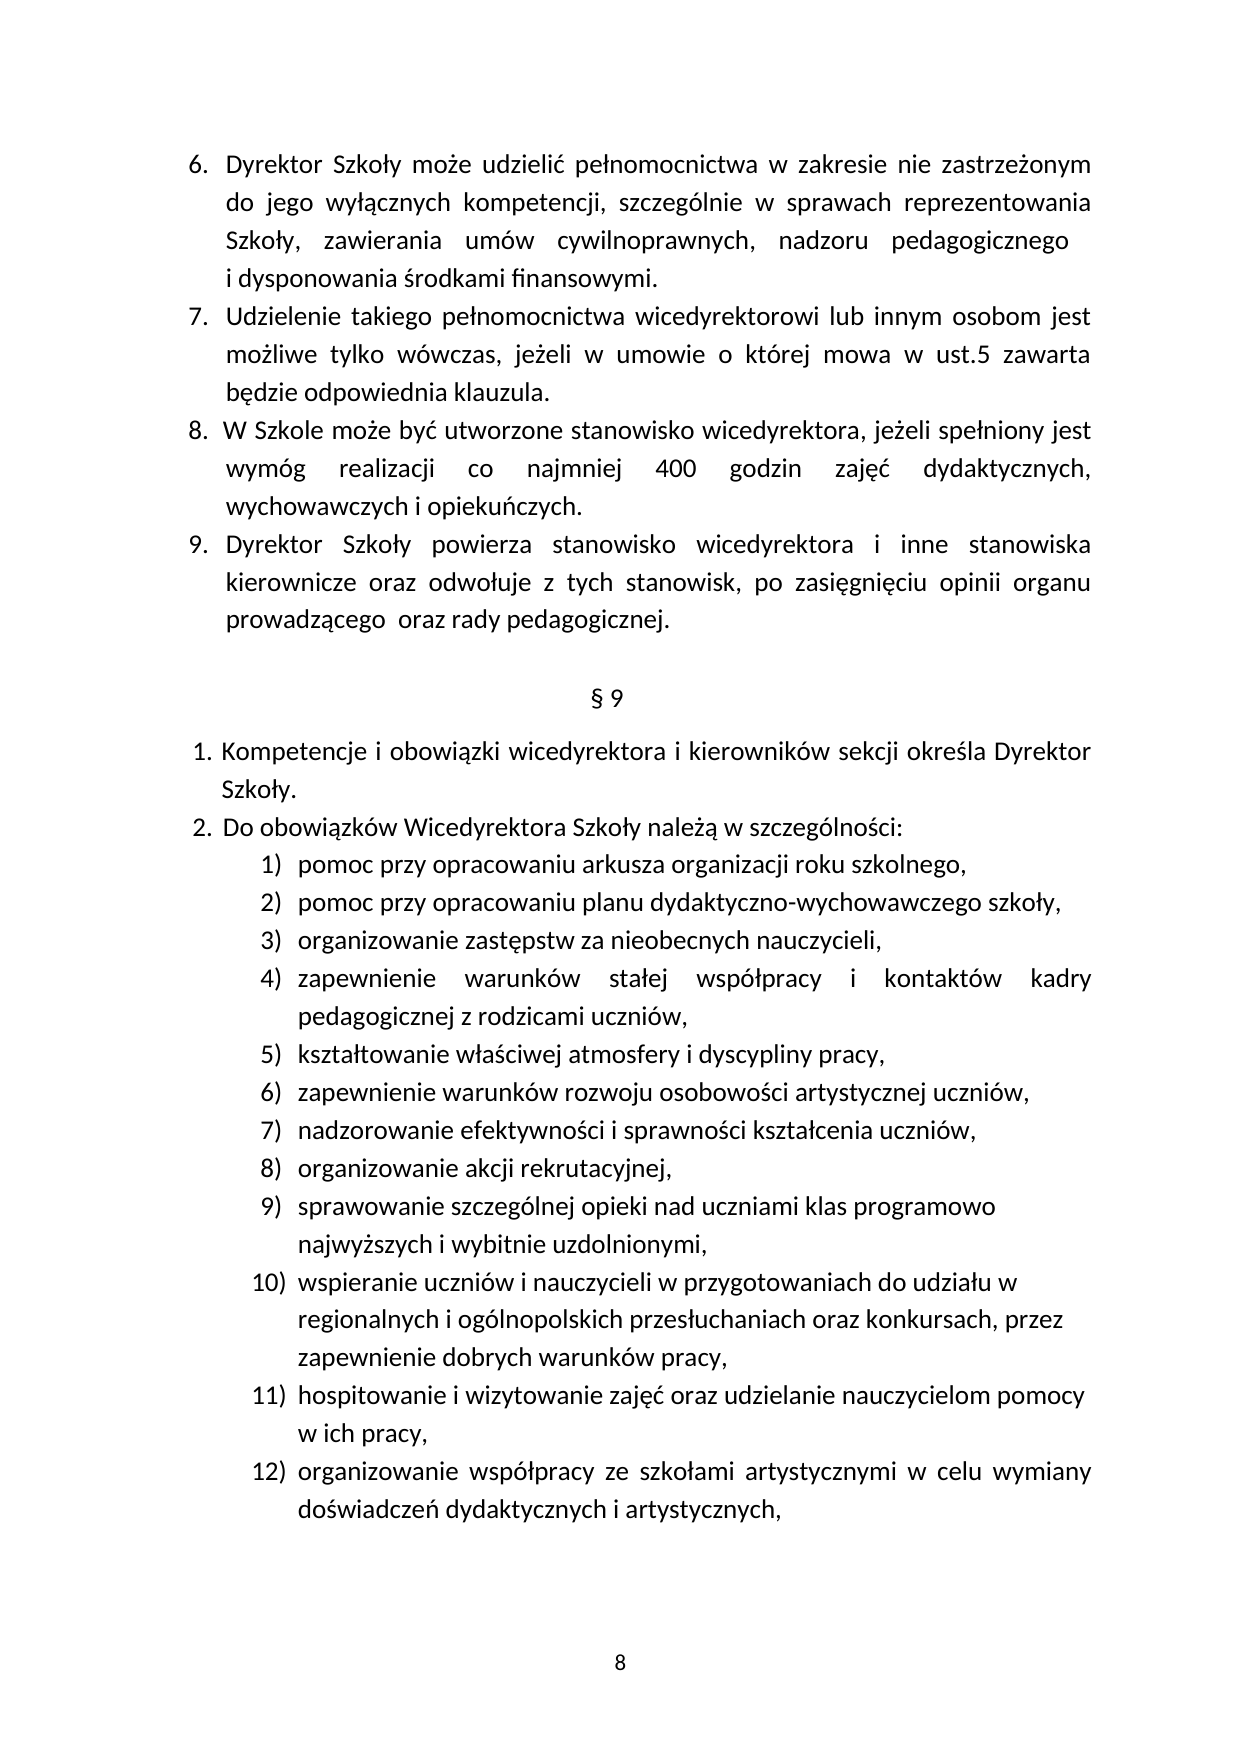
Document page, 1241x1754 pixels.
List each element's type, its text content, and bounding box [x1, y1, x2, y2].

list organizowanie zastępstw za nieobecnych nauczycieli, [260, 923, 1093, 957]
list organizowanie współpracy ze szkołami artystycznymi w celu wymiany doświadczeń dydaktycznych i artystycznych, [251, 1454, 1093, 1525]
list zapewnienie warunków stałej współpracy i kontaktów kadry pedagogicznej z rodzicami uczniów, [260, 961, 1093, 1032]
list Dyrektor Szkoły powierza stanowisko wicedyrektora i inne stanowiska kierownicze oraz odwołuje z tych stanowisk, po zasięgnięciu opinii organu prowadzącego oraz rady pedagogicznej. [188, 527, 1093, 636]
list kształtowanie właściwej atmosfery i dyscypliny pracy, [260, 1037, 1093, 1070]
list wspieranie uczniów i nauczycieli w przygotowaniach do udziału w regionalnych i ogólnopolskich przesłuchaniach oraz konkursach, przez zapewnienie dobrych warunków pracy, [251, 1265, 1093, 1374]
list organizowanie akcji rekrutacyjnej, [260, 1151, 1093, 1184]
list sprawowanie szczególnej opieki nad uczniami klas programowo najwyższych i wybitnie uzdolnionymi, [260, 1189, 1093, 1260]
list Kompetencje i obowiązki wicedyrektora i kierowników sekcji określa Dyrektor Szkoły. [192, 734, 1093, 805]
list hospitowanie i wizytowanie zajęć oraz udzielanie nauczycielom pomocy w ich pracy, [251, 1378, 1093, 1449]
list pomoc przy opracowaniu arkusza organizacji roku szkolnego, [260, 848, 1093, 881]
list Dyrektor Szkoły może udzielić pełnomocnictwa w zakresie nie zastrzeżonym do jego wyłącznych kompetencji, szczególnie w sprawach reprezentowania Szkoły, zawierania umów cywilnoprawnych, nadzoru pedagogicznego i dysponowania środkami finansowymi. [188, 148, 1093, 294]
text § 9 [590, 681, 1093, 714]
list pomoc przy opracowaniu planu dydaktyczno-wychowawczego szkoły, [260, 886, 1093, 919]
list Udzielenie takiego pełnomocnictwa wicedyrektorowi lub innym osobom jest możliwe tylko wówczas, jeżeli w umowie o której mowa w ust.5 zawarta będzie odpowiednia klauzula. [188, 299, 1093, 408]
list W Szkole może być utworzone stanowisko wicedyrektora, jeżeli spełniony jest wymóg realizacji co najmniej 400 godzin zajęć dydaktycznych, wychowawczych i opiekuńczych. [188, 413, 1093, 522]
list Do obowiązków Wicedyrektora Szkoły należą w szczególności: [192, 810, 1093, 843]
list zapewnienie warunków rozwoju osobowości artystycznej uczniów, [260, 1075, 1093, 1108]
list nadzorowanie efektywności i sprawności kształcenia uczniów, [260, 1113, 1093, 1146]
